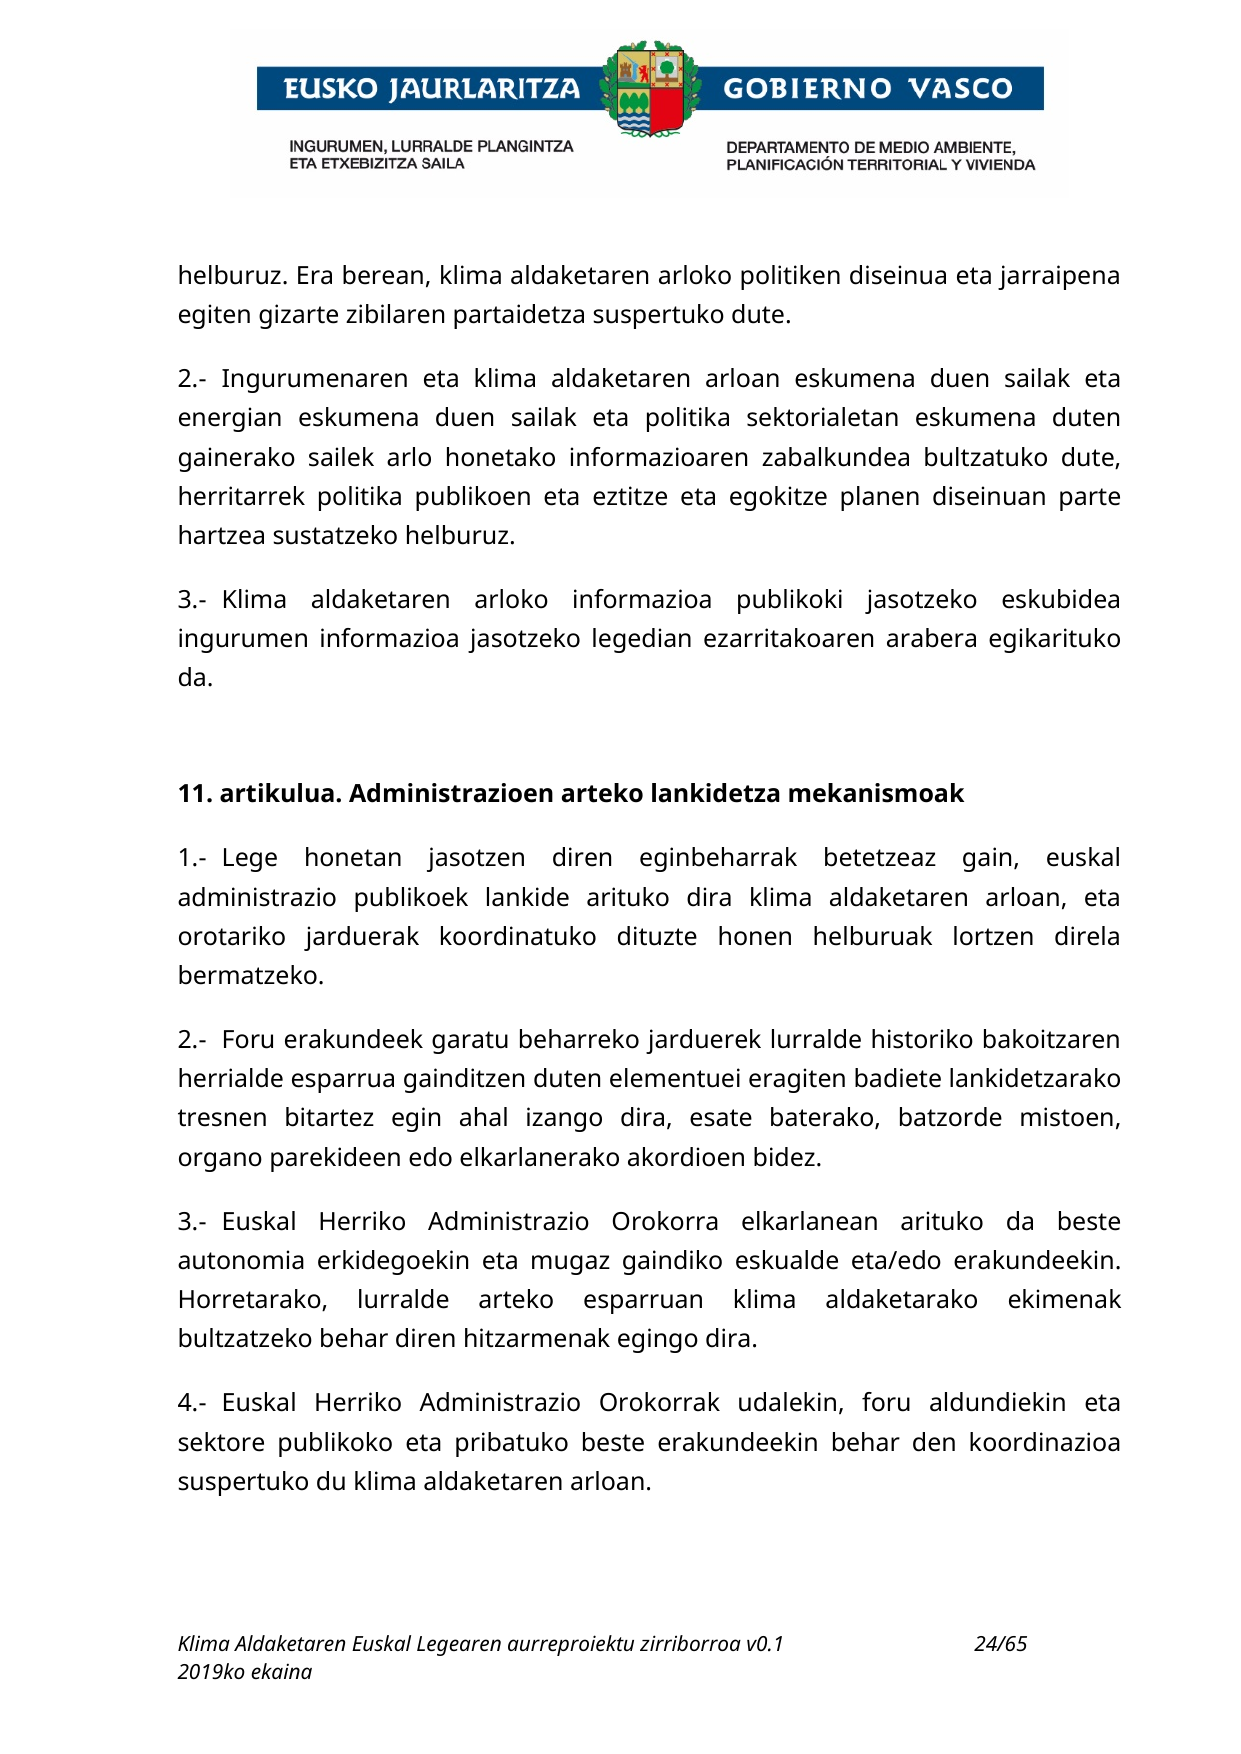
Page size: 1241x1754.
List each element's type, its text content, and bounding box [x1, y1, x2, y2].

list Lege honetan jasotzen diren eginbeharrak betetzeaz gain, euskal administrazio publikoek lankide arituko dira klima aldaketaren arloan, eta orotariko jarduerak koordinatuko dituzte honen helburuak lortzen direla bermatzeko. [177, 840, 1122, 992]
list Euskal Herriko Administrazio Orokorra elkarlanean arituko da beste autonomia erkidegoekin eta mugaz gaindiko eskualde eta/edo erakundeekin. Horretarako, lurralde arteko esparruan klima aldaketarako ekimenak bultzatzeko behar diren hitzarmenak egingo dira. [177, 1203, 1122, 1355]
list Euskal Herriko Administrazio Orokorrak udalekin, foru aldundiekin eta sektore publikoko eta pribatuko beste erakundeekin behar den koordinazioa suspertuko du klima aldaketaren arloan. [177, 1385, 1122, 1497]
list Ingurumenaren eta klima aldaketaren arloan eskumena duen sailak eta energian eskumena duen sailak eta politika sektorialetan eskumena duten gainerako sailek arlo honetako informazioaren zabalkundea bultzatuko dute, herritarrek politika publikoen eta eztitze eta egokitze planen diseinuan parte hartzea sustatzeko helburuz. [177, 361, 1122, 552]
subtitle 11. artikulua. Administrazioen arteko lankidetza mekanismoak [177, 776, 1122, 810]
list Klima aldaketaren arloko informazioa publikoki jasotzeko eskubidea ingurumen informazioa jasotzeko legedian ezarritakoaren arabera egikarituko da. [177, 582, 1122, 694]
picture [230, 29, 1069, 198]
list Foru erakundeek garatu beharreko jarduerek lurralde historiko bakoitzaren herrialde esparrua gainditzen duten elementuei eragiten badiete lankidetzarako tresnen bitartez egin ahal izango dira, esate baterako, batzorde mistoen, organo parekideen edo elkarlanerako akordioen bidez. [177, 1022, 1122, 1173]
